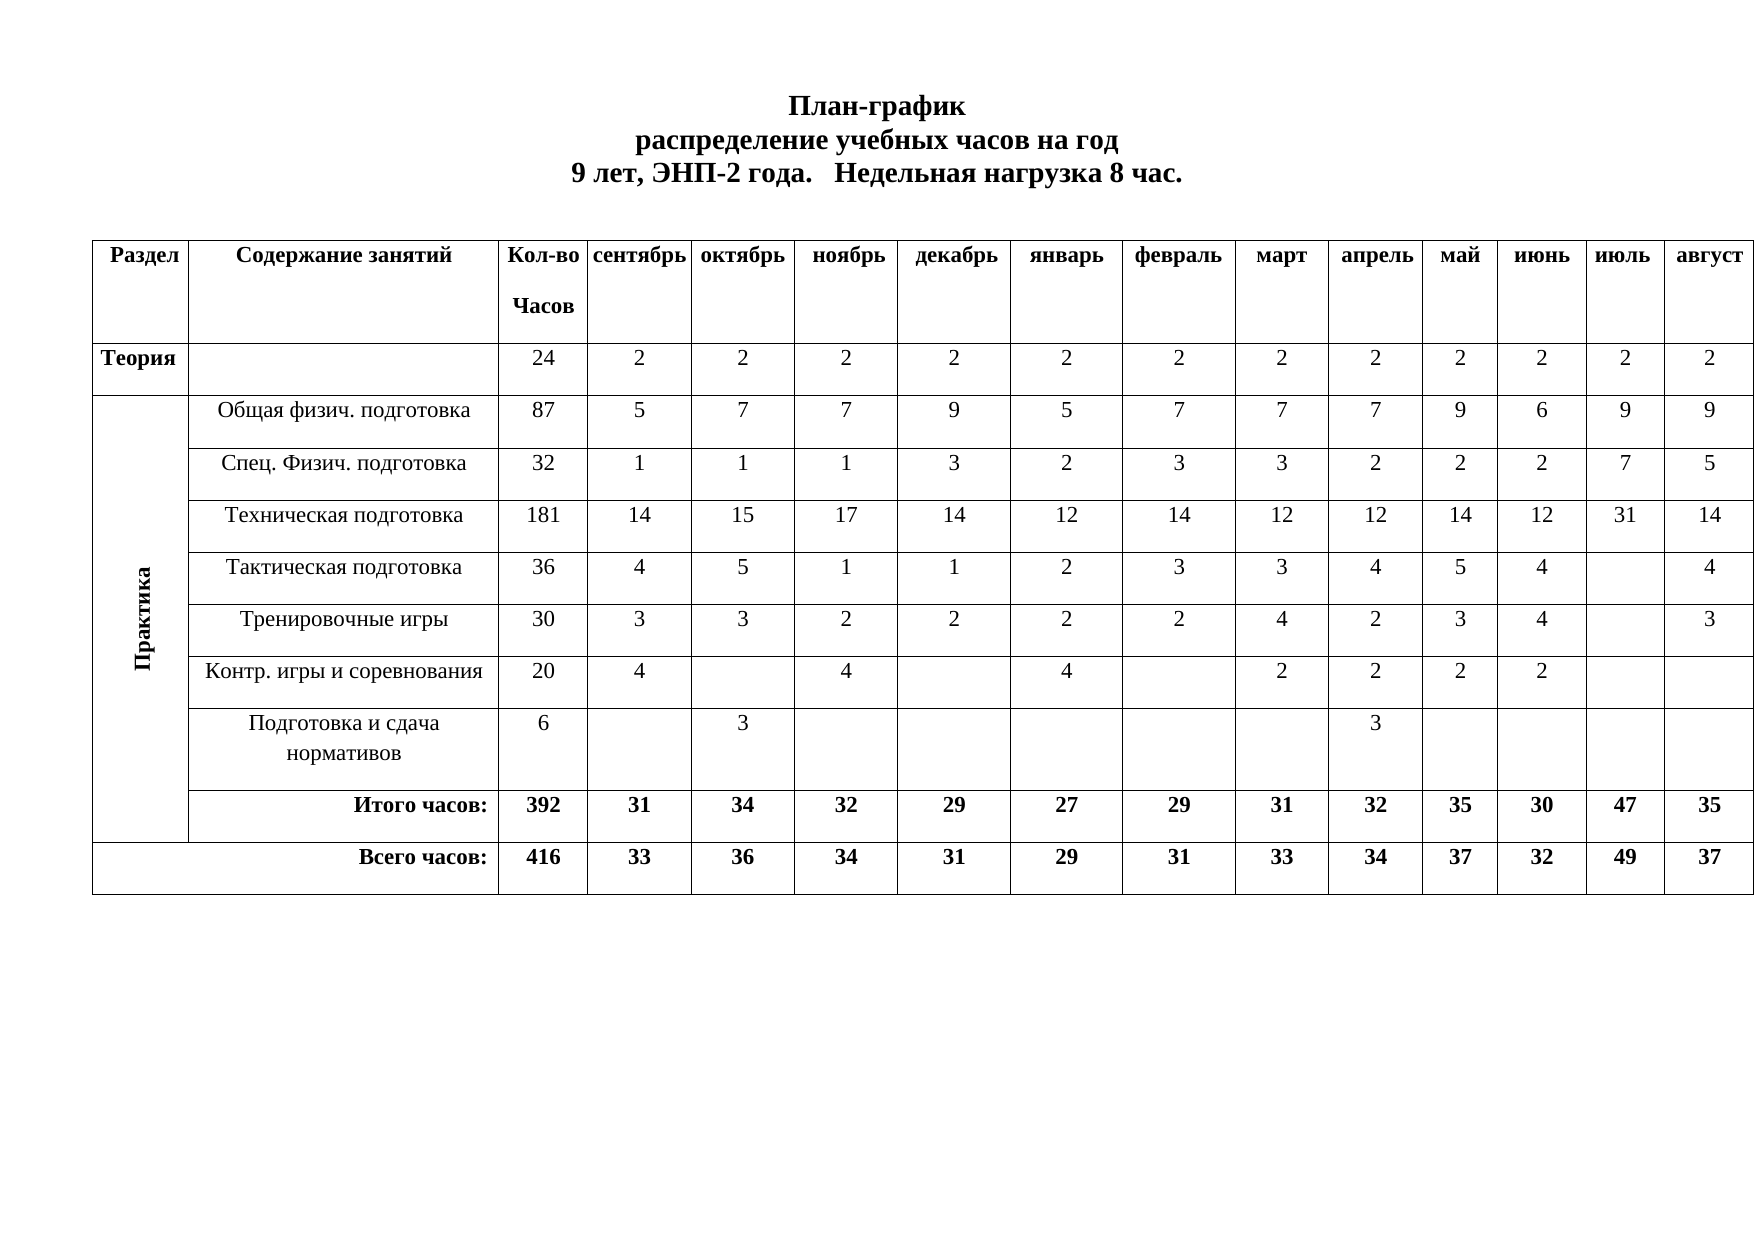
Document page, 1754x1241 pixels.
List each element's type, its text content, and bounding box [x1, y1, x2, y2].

table_cell 2 [898, 344, 1010, 395]
table_cell 32 [499, 449, 587, 499]
table_cell 2 [1423, 449, 1497, 499]
table_cell 3 [1123, 553, 1235, 604]
table_cell 35 [1665, 791, 1753, 842]
table_cell 1 [588, 449, 691, 499]
table_cell 32 [1329, 791, 1422, 842]
table_cell 7 [1329, 396, 1422, 447]
table_cell 2 [588, 344, 691, 395]
table_cell 5 [588, 396, 691, 447]
table_cell [1423, 709, 1497, 790]
table_header май [1423, 241, 1497, 343]
table_cell [1123, 657, 1235, 708]
table_cell 20 [499, 657, 587, 708]
table_cell 35 [1423, 791, 1497, 842]
table_cell 49 [1587, 843, 1664, 894]
table_header март [1236, 241, 1328, 343]
table_cell Теория [93, 344, 188, 395]
table_cell 2 [1236, 344, 1328, 395]
table_cell 12 [1236, 501, 1328, 552]
text План-график [118, 88, 1636, 122]
table_cell [189, 344, 498, 395]
table_cell 2 [1329, 605, 1422, 656]
table_cell 2 [1011, 605, 1122, 656]
table_cell 1 [692, 449, 794, 499]
table_cell 7 [795, 396, 897, 447]
table_cell 36 [499, 553, 587, 604]
table_cell 3 [1236, 449, 1328, 499]
table_cell 7 [1587, 449, 1664, 499]
table_header октябрь [692, 241, 794, 343]
table_cell 9 [1665, 396, 1753, 447]
table_cell 3 [1236, 553, 1328, 604]
table_cell [1498, 709, 1586, 790]
table_cell Техническая подготовка [189, 501, 498, 552]
table_cell 7 [1236, 396, 1328, 447]
table_cell Общая физич. подготовка [189, 396, 498, 447]
table_cell 2 [1423, 657, 1497, 708]
table_cell 5 [1423, 553, 1497, 604]
table_cell 3 [1665, 605, 1753, 656]
table_cell 2 [1011, 553, 1122, 604]
table_cell [1587, 605, 1664, 656]
table_cell [795, 709, 897, 790]
table_cell 30 [499, 605, 587, 656]
table_header ноябрь [795, 241, 897, 343]
table_cell 2 [1329, 449, 1422, 499]
table_cell 1 [898, 553, 1010, 604]
table_cell 4 [588, 657, 691, 708]
table_cell 4 [1329, 553, 1422, 604]
table_cell 4 [1236, 605, 1328, 656]
table_cell 2 [1498, 657, 1586, 708]
table_header Кол-во Часов [499, 241, 587, 343]
table_cell 27 [1011, 791, 1122, 842]
table_cell 34 [692, 791, 794, 842]
table_cell 37 [1665, 843, 1753, 894]
table_header Содержание занятий [189, 241, 498, 343]
table_cell Спец. Физич. подготовка [189, 449, 498, 499]
table_cell [1587, 709, 1664, 790]
table_header январь [1011, 241, 1122, 343]
table_cell 12 [1011, 501, 1122, 552]
table_cell 2 [898, 605, 1010, 656]
table_cell 33 [588, 843, 691, 894]
table_cell 392 [499, 791, 587, 842]
table_cell 14 [1665, 501, 1753, 552]
table_cell [1011, 709, 1122, 790]
table_cell [1665, 709, 1753, 790]
table_cell 2 [1123, 605, 1235, 656]
table_cell 2 [1665, 344, 1753, 395]
table_header август [1665, 241, 1753, 343]
table_cell 2 [1498, 344, 1586, 395]
table_header Раздел [93, 241, 188, 343]
table_cell 9 [898, 396, 1010, 447]
table_cell 6 [1498, 396, 1586, 447]
table_cell 31 [1236, 791, 1328, 842]
table_cell 2 [1329, 344, 1422, 395]
table_cell 3 [692, 709, 794, 790]
table_cell 4 [1498, 605, 1586, 656]
table_cell 3 [692, 605, 794, 656]
table_cell 31 [1587, 501, 1664, 552]
table_cell 3 [1329, 709, 1422, 790]
table_cell 416 [499, 843, 587, 894]
table_cell 12 [1329, 501, 1422, 552]
table_cell Тренировочные игры [189, 605, 498, 656]
table_cell 2 [692, 344, 794, 395]
table_cell 2 [1498, 449, 1586, 499]
table_cell [898, 657, 1010, 708]
table_cell Итого часов: [189, 791, 498, 842]
table_cell 14 [898, 501, 1010, 552]
table_cell 36 [692, 843, 794, 894]
table_cell 4 [1665, 553, 1753, 604]
table_cell 3 [898, 449, 1010, 499]
table_cell 14 [1123, 501, 1235, 552]
table_cell 29 [898, 791, 1010, 842]
table_cell 33 [1236, 843, 1328, 894]
table_cell 2 [1329, 657, 1422, 708]
table_cell 4 [1498, 553, 1586, 604]
table_cell 31 [1123, 843, 1235, 894]
table_cell 6 [499, 709, 587, 790]
table_cell 15 [692, 501, 794, 552]
table_cell 4 [795, 657, 897, 708]
table_header июль [1587, 241, 1664, 343]
table_cell [1587, 553, 1664, 604]
table_cell 2 [1587, 344, 1664, 395]
table_cell 32 [795, 791, 897, 842]
table_cell 4 [1011, 657, 1122, 708]
table_cell 34 [795, 843, 897, 894]
table_cell 29 [1011, 843, 1122, 894]
table_cell 1 [795, 553, 897, 604]
table_cell 29 [1123, 791, 1235, 842]
table_cell 7 [1123, 396, 1235, 447]
table_cell 32 [1498, 843, 1586, 894]
table_cell 2 [795, 344, 897, 395]
table_cell [898, 709, 1010, 790]
table_cell 24 [499, 344, 587, 395]
table_cell [692, 657, 794, 708]
table_cell 31 [898, 843, 1010, 894]
table_cell 9 [1423, 396, 1497, 447]
table_cell 5 [1011, 396, 1122, 447]
table_cell 9 [1587, 396, 1664, 447]
table_cell 1 [795, 449, 897, 499]
table_cell 3 [588, 605, 691, 656]
table_cell Контр. игры и соревнования [189, 657, 498, 708]
table_cell 2 [795, 605, 897, 656]
table_cell 87 [499, 396, 587, 447]
table_cell 5 [692, 553, 794, 604]
table_cell 37 [1423, 843, 1497, 894]
table_cell 30 [1498, 791, 1586, 842]
table_cell 31 [588, 791, 691, 842]
table_header декабрь [898, 241, 1010, 343]
table_cell 2 [1423, 344, 1497, 395]
table_cell 3 [1423, 605, 1497, 656]
table_cell [1123, 709, 1235, 790]
table_cell 12 [1498, 501, 1586, 552]
table_cell [1587, 657, 1664, 708]
table_cell Тактическая подготовка [189, 553, 498, 604]
table_cell 2 [1011, 344, 1122, 395]
table_header февраль [1123, 241, 1235, 343]
table_cell 4 [588, 553, 691, 604]
table_cell 5 [1665, 449, 1753, 499]
table_cell 2 [1011, 449, 1122, 499]
table_cell 3 [1123, 449, 1235, 499]
table_cell Подготовка и сдача нормативов [189, 709, 498, 790]
table_cell 14 [588, 501, 691, 552]
table_cell [1236, 709, 1328, 790]
table_cell 47 [1587, 791, 1664, 842]
table_cell Всего часов: [93, 843, 498, 894]
table_cell [588, 709, 691, 790]
table_cell 17 [795, 501, 897, 552]
table_cell 7 [692, 396, 794, 447]
table_cell Практика [93, 396, 188, 842]
table_header сентябрь [588, 241, 691, 343]
table_cell 34 [1329, 843, 1422, 894]
table_cell 14 [1423, 501, 1497, 552]
text 9 лет, ЭНП-2 года. Недельная нагрузка 8 час. [118, 156, 1636, 189]
table_header апрель [1329, 241, 1422, 343]
text распределение учебных часов на год [118, 122, 1636, 156]
table_header июнь [1498, 241, 1586, 343]
table_cell 2 [1123, 344, 1235, 395]
table_cell 2 [1236, 657, 1328, 708]
table_cell [1665, 657, 1753, 708]
table_cell 181 [499, 501, 587, 552]
